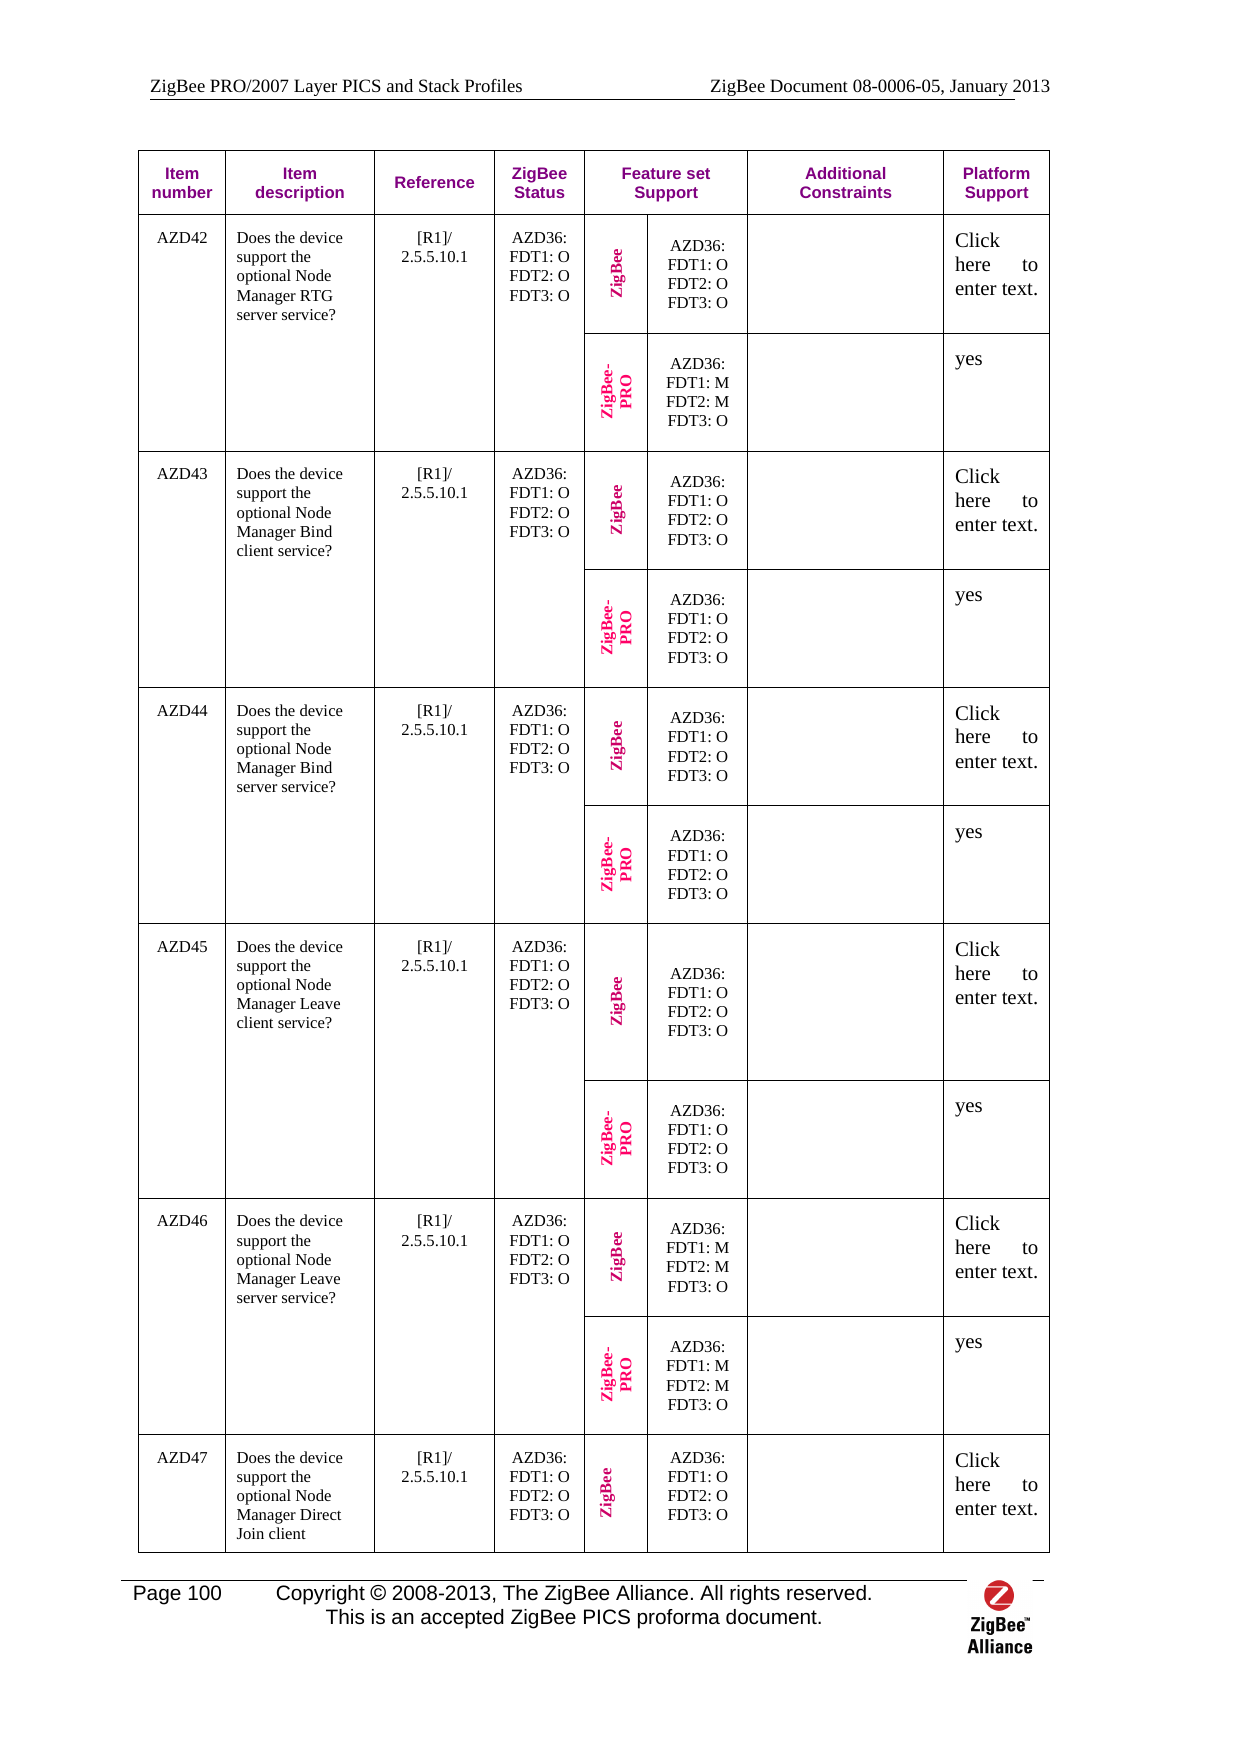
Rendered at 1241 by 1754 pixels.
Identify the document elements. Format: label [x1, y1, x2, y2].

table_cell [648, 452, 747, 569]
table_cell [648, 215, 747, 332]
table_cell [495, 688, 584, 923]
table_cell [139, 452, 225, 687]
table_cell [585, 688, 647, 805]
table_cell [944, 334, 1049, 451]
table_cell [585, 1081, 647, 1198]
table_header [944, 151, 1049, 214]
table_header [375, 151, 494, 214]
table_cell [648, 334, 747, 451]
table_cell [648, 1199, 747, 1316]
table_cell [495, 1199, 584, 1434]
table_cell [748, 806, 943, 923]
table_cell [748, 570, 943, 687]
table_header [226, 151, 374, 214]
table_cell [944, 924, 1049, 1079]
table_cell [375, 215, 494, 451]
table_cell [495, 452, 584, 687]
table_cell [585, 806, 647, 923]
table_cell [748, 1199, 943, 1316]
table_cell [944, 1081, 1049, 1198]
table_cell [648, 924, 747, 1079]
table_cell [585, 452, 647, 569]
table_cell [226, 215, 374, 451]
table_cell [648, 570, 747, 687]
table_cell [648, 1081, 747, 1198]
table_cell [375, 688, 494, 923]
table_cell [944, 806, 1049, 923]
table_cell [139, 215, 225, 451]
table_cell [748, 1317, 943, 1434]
picture [967, 1580, 1033, 1658]
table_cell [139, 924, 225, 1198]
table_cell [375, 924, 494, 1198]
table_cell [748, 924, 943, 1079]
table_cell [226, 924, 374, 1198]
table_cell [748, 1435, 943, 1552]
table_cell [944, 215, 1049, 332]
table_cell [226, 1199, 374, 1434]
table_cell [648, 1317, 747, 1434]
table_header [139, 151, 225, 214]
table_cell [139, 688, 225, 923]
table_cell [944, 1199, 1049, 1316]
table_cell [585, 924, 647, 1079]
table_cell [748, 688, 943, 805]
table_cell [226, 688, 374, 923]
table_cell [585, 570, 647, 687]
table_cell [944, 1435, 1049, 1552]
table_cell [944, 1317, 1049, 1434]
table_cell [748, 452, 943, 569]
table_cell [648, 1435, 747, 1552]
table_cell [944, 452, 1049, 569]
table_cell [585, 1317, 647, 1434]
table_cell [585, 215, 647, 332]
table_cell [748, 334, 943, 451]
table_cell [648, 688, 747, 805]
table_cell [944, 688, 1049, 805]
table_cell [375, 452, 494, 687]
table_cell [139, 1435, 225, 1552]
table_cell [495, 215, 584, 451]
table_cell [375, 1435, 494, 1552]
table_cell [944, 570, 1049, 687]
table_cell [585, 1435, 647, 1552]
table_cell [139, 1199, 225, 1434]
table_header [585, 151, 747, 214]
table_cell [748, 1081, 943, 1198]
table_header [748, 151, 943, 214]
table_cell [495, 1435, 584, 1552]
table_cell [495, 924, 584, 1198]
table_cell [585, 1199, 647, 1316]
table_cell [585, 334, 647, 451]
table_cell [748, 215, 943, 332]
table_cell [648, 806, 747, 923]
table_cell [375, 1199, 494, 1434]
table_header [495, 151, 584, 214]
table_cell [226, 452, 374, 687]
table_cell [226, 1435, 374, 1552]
